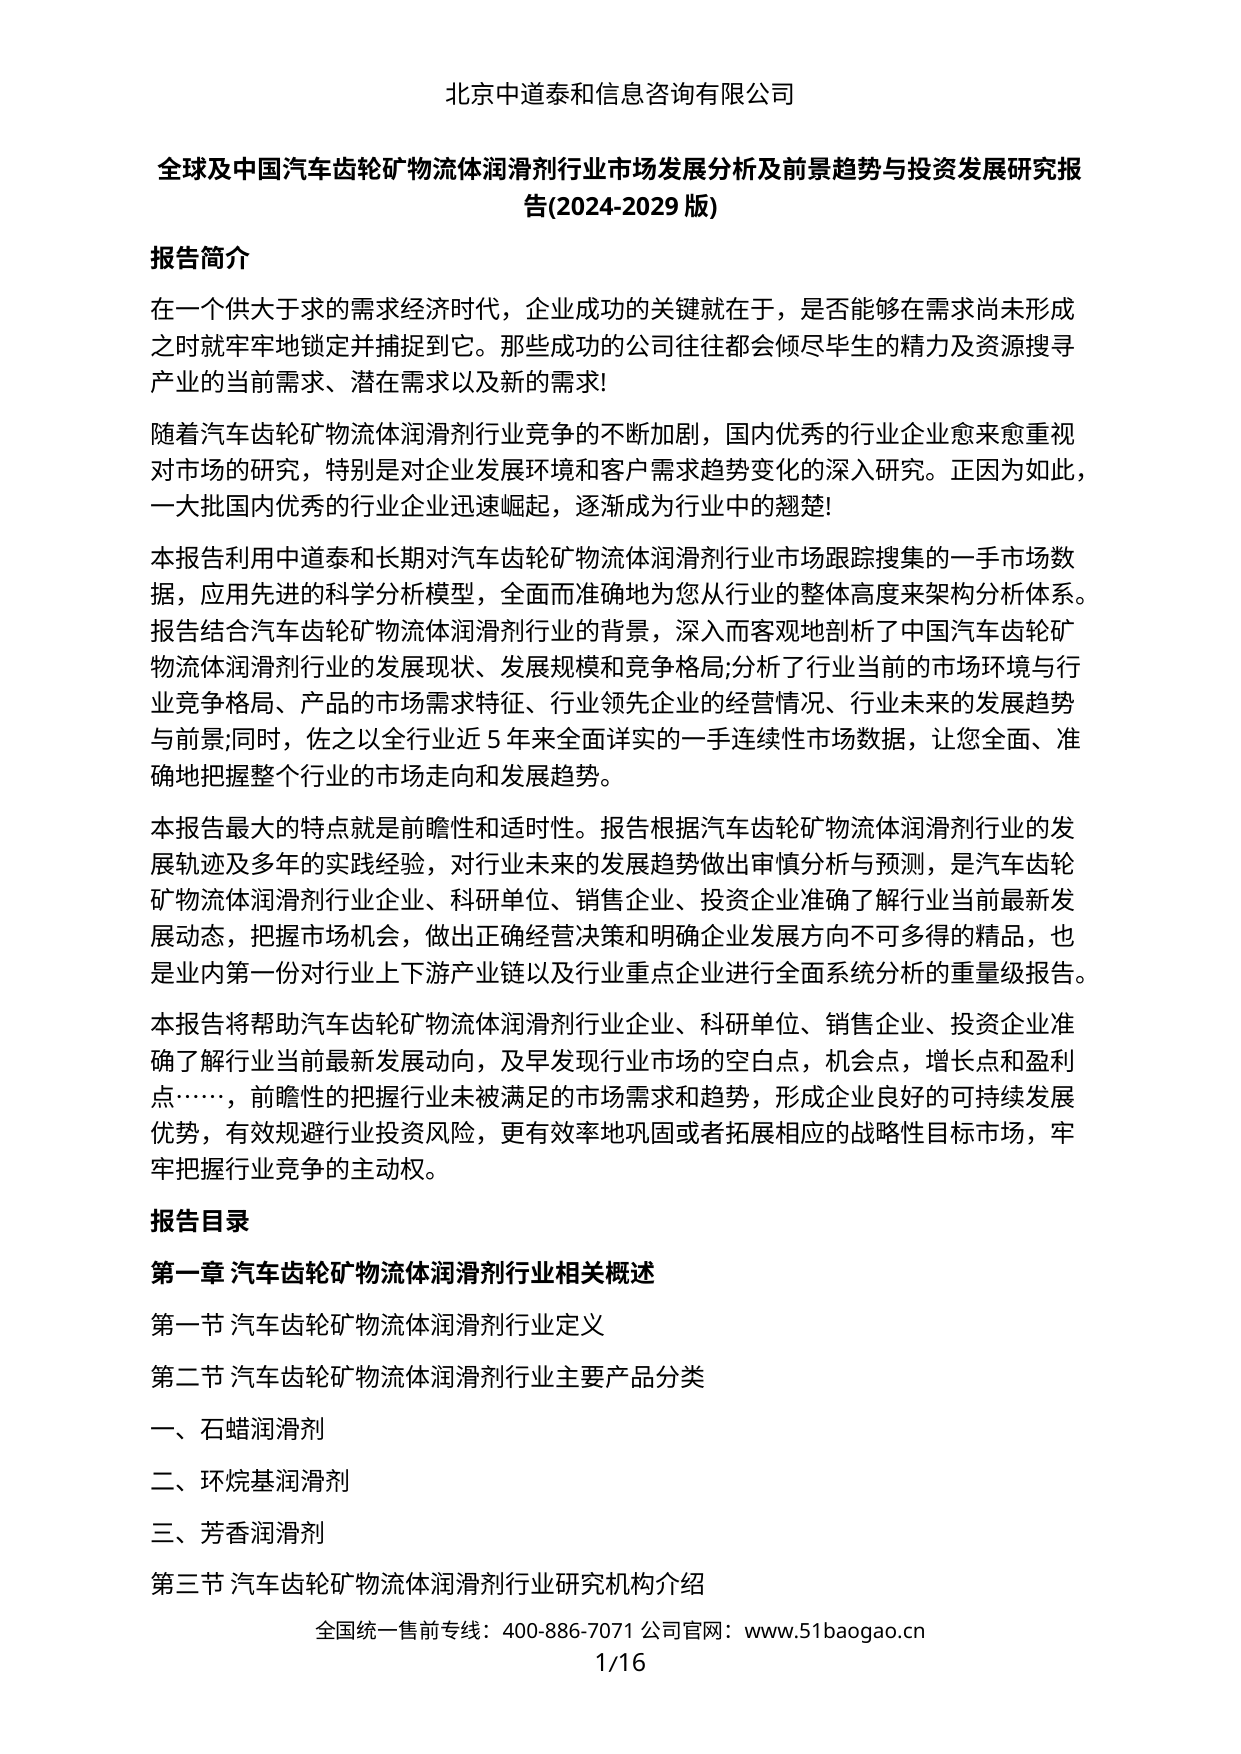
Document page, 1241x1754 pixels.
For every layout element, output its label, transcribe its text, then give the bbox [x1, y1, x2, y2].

text 第三节 汽车齿轮矿物流体润滑剂行业研究机构介绍 [150, 1565, 1090, 1601]
text 本报告利用中道泰和长期对汽车齿轮矿物流体润滑剂行业市场跟踪搜集的一手市场数据，应用先进的科学分析模型，全面而准确地为您从行业的整体高度来架构分析体系。报告结合汽车齿轮矿物流体润滑剂行业的背景，深入而客观地剖析了中国汽车齿轮矿物流体润滑剂行业的发展现状、发展规模和竞争格局;分析了行业当前的市场环境与行业竞争格局、产品的市场需求特征、行业领先企业的经营情况、行业未来的发展趋势与前景;同时，佐之以全行业近5年来全面详实的一手连续性市场数据，让您全面、准确地把握整个行业的市场走向和发展趋势。 [150, 539, 1090, 792]
text 报告简介 [150, 238, 1090, 274]
text 报告目录 [150, 1202, 1090, 1238]
text 随着汽车齿轮矿物流体润滑剂行业竞争的不断加剧，国内优秀的行业企业愈来愈重视对市场的研究，特别是对企业发展环境和客户需求趋势变化的深入研究。正因为如此，一大批国内优秀的行业企业迅速崛起，逐渐成为行业中的翘楚! [150, 414, 1090, 523]
text 本报告最大的特点就是前瞻性和适时性。报告根据汽车齿轮矿物流体润滑剂行业的发展轨迹及多年的实践经验，对行业未来的发展趋势做出审慎分析与预测，是汽车齿轮矿物流体润滑剂行业企业、科研单位、销售企业、投资企业准确了解行业当前最新发展动态，把握市场机会，做出正确经营决策和明确企业发展方向不可多得的精品，也是业内第一份对行业上下游产业链以及行业重点企业进行全面系统分析的重量级报告。 [150, 808, 1090, 989]
text 三、芳香润滑剂 [150, 1513, 1090, 1549]
text 本报告将帮助汽车齿轮矿物流体润滑剂行业企业、科研单位、销售企业、投资企业准确了解行业当前最新发展动向，及早发现行业市场的空白点，机会点，增长点和盈利点……，前瞻性的把握行业未被满足的市场需求和趋势，形成企业良好的可持续发展优势，有效规避行业投资风险，更有效率地巩固或者拓展相应的战略性目标市场，牢牢把握行业竞争的主动权。 [150, 1005, 1090, 1186]
text 第一章 汽车齿轮矿物流体润滑剂行业相关概述 [150, 1254, 1090, 1290]
text 在一个供大于求的需求经济时代，企业成功的关键就在于，是否能够在需求尚未形成之时就牢牢地锁定并捕捉到它。那些成功的公司往往都会倾尽毕生的精力及资源搜寻产业的当前需求、潜在需求以及新的需求! [150, 290, 1090, 399]
text 一、石蜡润滑剂 [150, 1409, 1090, 1446]
text 全球及中国汽车齿轮矿物流体润滑剂行业市场发展分析及前景趋势与投资发展研究报告(2024-2029版) [150, 150, 1090, 222]
text 二、环烷基润滑剂 [150, 1461, 1090, 1497]
text 第一节 汽车齿轮矿物流体润滑剂行业定义 [150, 1306, 1090, 1342]
text 第二节 汽车齿轮矿物流体润滑剂行业主要产品分类 [150, 1357, 1090, 1394]
